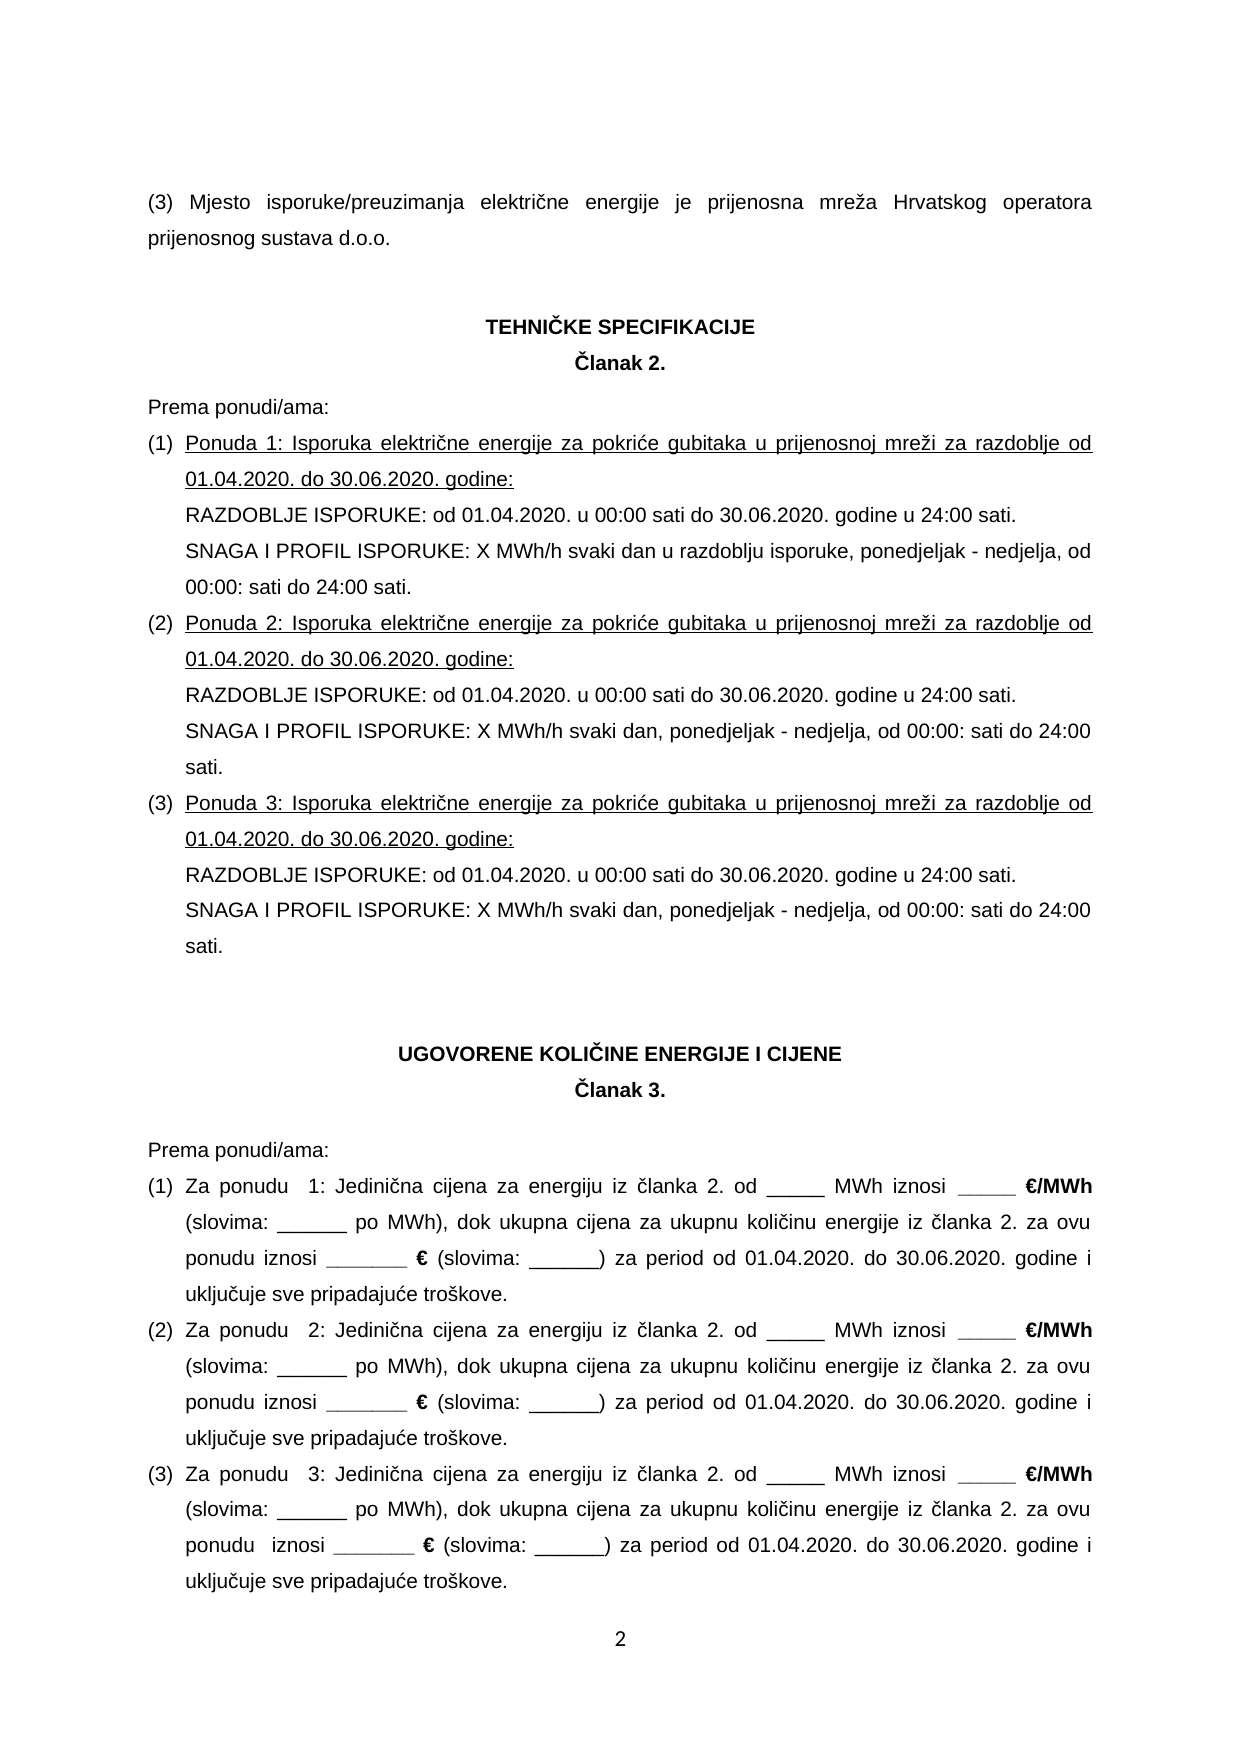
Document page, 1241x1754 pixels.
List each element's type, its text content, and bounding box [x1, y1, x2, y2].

text Članak 3. [148, 1078, 1093, 1102]
text Članak 2. [148, 350, 1093, 374]
list Ponuda 1: Isporuka električne energije za pokriće gubitaka u prijenosnoj mreži za razdoblje od 01.04.2020. do 30.06.2020. godine: [148, 431, 1093, 491]
list Ponuda 2: Isporuka električne energije za pokriće gubitaka u prijenosnoj mreži za razdoblje od 01.04.2020. do 30.06.2020. godine: [148, 611, 1093, 671]
list Za ponudu 1: Jedinična cijena za energiju iz članka 2. od _____ MWh iznosi _____ €/MWh (slovima: ______ po MWh), dok ukupna cijena za ukupnu količinu energije iz članka 2. za ovu ponudu iznosi _______ € (slovima: ______) za period od 01.04.2020. do 30.06.2020. godine i uključuje sve pripadajuće troškove. [148, 1174, 1093, 1306]
text Prema ponudi/ama: [148, 1138, 1093, 1162]
subtitle UGOVORENE KOLIČINE ENERGIJE I CIJENE [148, 1042, 1093, 1066]
list Za ponudu 3: Jedinična cijena za energiju iz članka 2. od _____ MWh iznosi _____ €/MWh (slovima: ______ po MWh), dok ukupna cijena za ukupnu količinu energije iz članka 2. za ovu ponudu iznosi _______ € (slovima: ______) za period od 01.04.2020. do 30.06.2020. godine i uključuje sve pripadajuće troškove. [148, 1461, 1093, 1593]
text (3) Mjesto isporuke/preuzimanja električne energije je prijenosna mreža Hrvatskog operatora prijenosnog sustava d.o.o. [148, 189, 1093, 249]
text RAZDOBLJE ISPORUKE: od 01.04.2020. u 00:00 sati do 30.06.2020. godine u 24:00 sati. [185, 503, 1093, 527]
text SNAGA I PROFIL ISPORUKE: X MWh/h svaki dan u razdoblju isporuke, ponedjeljak - nedjelja, od 00:00: sati do 24:00 sati. [185, 539, 1093, 599]
text RAZDOBLJE ISPORUKE: od 01.04.2020. u 00:00 sati do 30.06.2020. godine u 24:00 sati. [185, 862, 1093, 886]
text RAZDOBLJE ISPORUKE: od 01.04.2020. u 00:00 sati do 30.06.2020. godine u 24:00 sati. [185, 683, 1093, 707]
text SNAGA I PROFIL ISPORUKE: X MWh/h svaki dan, ponedjeljak - nedjelja, od 00:00: sati do 24:00 sati. [185, 719, 1093, 778]
list Za ponudu 2: Jedinična cijena za energiju iz članka 2. od _____ MWh iznosi _____ €/MWh (slovima: ______ po MWh), dok ukupna cijena za ukupnu količinu energije iz članka 2. za ovu ponudu iznosi _______ € (slovima: ______) za period od 01.04.2020. do 30.06.2020. godine i uključuje sve pripadajuće troškove. [148, 1318, 1093, 1449]
text TEHNIČKE SPECIFIKACIJE [148, 314, 1093, 338]
text SNAGA I PROFIL ISPORUKE: X MWh/h svaki dan, ponedjeljak - nedjelja, od 00:00: sati do 24:00 sati. [185, 898, 1093, 958]
text Prema ponudi/ama: [148, 395, 1093, 419]
list Ponuda 3: Isporuka električne energije za pokriće gubitaka u prijenosnoj mreži za razdoblje od 01.04.2020. do 30.06.2020. godine: [148, 791, 1093, 850]
